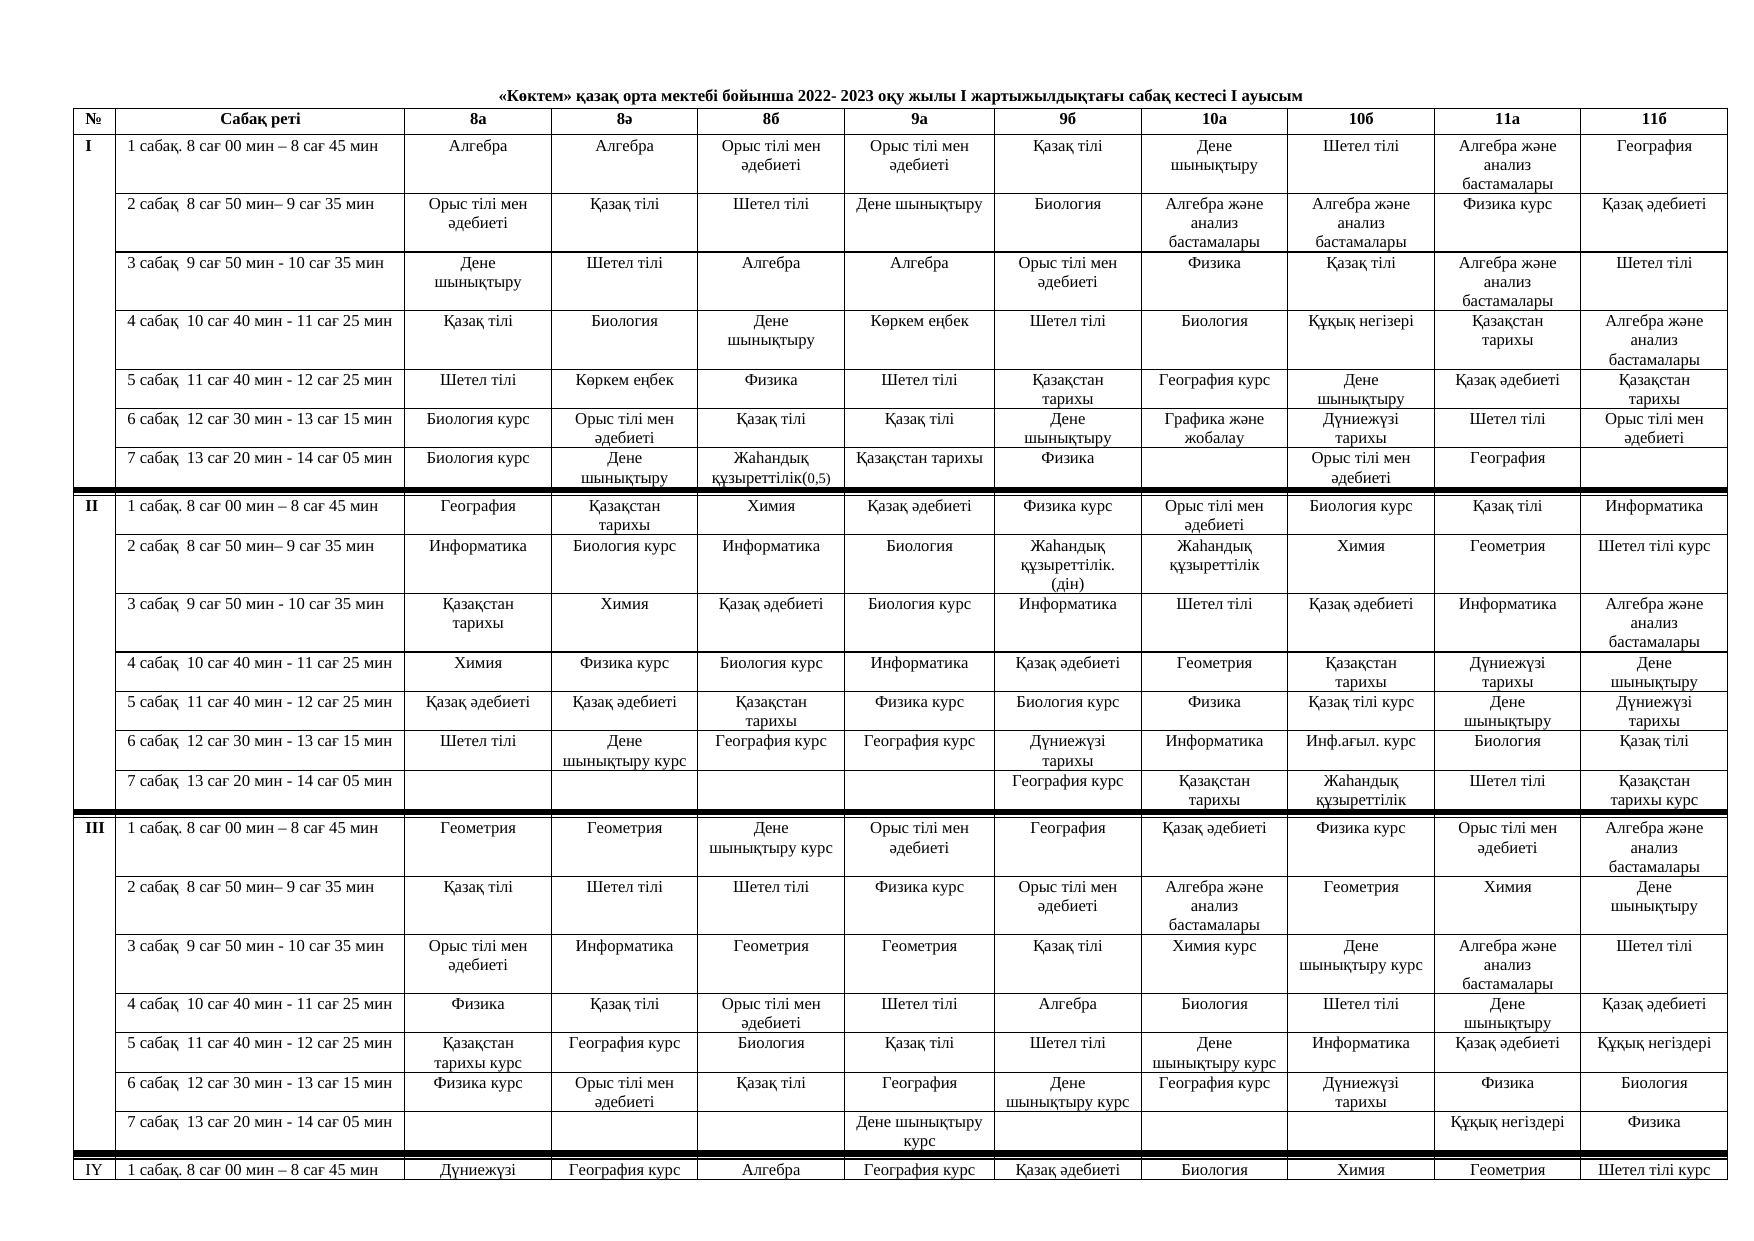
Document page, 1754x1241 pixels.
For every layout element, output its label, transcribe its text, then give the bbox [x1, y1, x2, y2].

table_cell Қазақ тілі [845, 409, 994, 447]
table_cell Дене шынықтыру [1581, 877, 1727, 934]
text «Көктем» қазақ орта мектебі бойынша 2022- 2023 оқу жылы І жартыжылдықтағы сабақ кестесі І ауысым [74, 86, 1728, 105]
table_cell Дене шынықтыру [1435, 994, 1580, 1032]
table_cell Қазақстан тарихы курс [1581, 771, 1727, 809]
table_cell Қазақ әдебиеті [1288, 594, 1434, 651]
table_cell 6 сабақ 12 сағ 30 мин - 13 сағ 15 мин [116, 409, 404, 447]
table_cell Қазақ әдебиеті [1142, 818, 1287, 876]
table_cell Қазақ тілі [1288, 253, 1434, 310]
table_cell Қазақ тілі [1581, 731, 1727, 769]
table_cell Биология [698, 1033, 844, 1072]
table_header 8б [698, 109, 844, 134]
table_cell Орыс тілі мен әдебиеті [995, 877, 1141, 934]
table_cell Информатика [405, 535, 551, 593]
table_cell Биология [552, 311, 697, 368]
table_cell Орыс тілі мен әдебиеті [698, 994, 844, 1032]
table_cell Шетел тілі [1435, 771, 1580, 809]
table_cell [698, 771, 844, 809]
table_cell Химия [698, 496, 844, 534]
table_cell География курс [552, 1033, 697, 1072]
table_cell Жаһандық құзыреттілік(0,5) [698, 448, 844, 487]
table_cell Биология курс [405, 409, 551, 447]
table_cell География [1581, 135, 1727, 193]
table_cell 6 сабақ 12 сағ 30 мин - 13 сағ 15 мин [116, 1073, 404, 1111]
table_cell Қазақстан тарихы [845, 448, 994, 487]
table_cell Қазақ әдебиеті [1435, 1033, 1580, 1072]
table_cell 7 сабақ 13 сағ 20 мин - 14 сағ 05 мин [116, 771, 404, 809]
table_cell Орыс тілі мен әдебиеті [405, 935, 551, 993]
table_cell Орыс тілі мен әдебиеті [552, 1073, 697, 1111]
table_cell Қазақ тілі [698, 1073, 844, 1111]
table_cell Қазақ әдебиеті [698, 594, 844, 651]
table_cell География [405, 496, 551, 534]
table_cell Физика курс [405, 1073, 551, 1111]
table_cell Дене шынықтыру [405, 253, 551, 310]
table_cell Шетел тілі [1581, 253, 1727, 310]
table_cell География курс [552, 1160, 697, 1179]
table_cell Алгебра және анализ бастамалары [1142, 194, 1287, 251]
table_cell 6 сабақ 12 сағ 30 мин - 13 сағ 15 мин [116, 731, 404, 769]
table_cell Информатика [1581, 496, 1727, 534]
table_cell Алгебра [995, 994, 1141, 1032]
table_header 11б [1581, 109, 1727, 134]
table_cell Алгебра [698, 1160, 844, 1179]
table_cell Химия курс [1142, 935, 1287, 993]
table_cell Дүниежүзі тарихы [1288, 1073, 1434, 1111]
table_cell Қазақ әдебиеті [1581, 994, 1727, 1032]
table_cell Алгебра және анализ бастамалары [1142, 877, 1287, 934]
table_cell Физика курс [552, 653, 697, 691]
table_cell Шетел тілі [552, 877, 697, 934]
table_cell Биология курс [845, 594, 994, 651]
table_cell Геометрия [698, 935, 844, 993]
table_cell І [74, 135, 115, 487]
table_cell Орыс тілі мен әдебиеті [1142, 496, 1287, 534]
table_cell Орыс тілі мен әдебиеті [698, 135, 844, 193]
table_cell Химия [1288, 535, 1434, 593]
table_cell Жаһандық құзыреттілік [1288, 771, 1434, 809]
table_cell Дене шынықтыру [698, 311, 844, 368]
table_cell Қазақ әдебиеті [995, 653, 1141, 691]
table_cell Орыс тілі мен әдебиеті [845, 135, 994, 193]
table_cell Құқық негіздері [1581, 1033, 1727, 1072]
table_cell 1 сабақ. 8 сағ 00 мин – 8 сағ 45 мин [116, 496, 404, 534]
table_cell Қазақ әдебиеті [1581, 194, 1727, 251]
table_cell География курс [995, 771, 1141, 809]
table_cell Қазақ тілі [1435, 496, 1580, 534]
table_cell Шетел тілі [1435, 409, 1580, 447]
table_cell Физика [1435, 1073, 1580, 1111]
table_cell Шетел тілі [1288, 994, 1434, 1032]
table_cell Шетел тілі [405, 370, 551, 408]
table_cell 1 сабақ. 8 сағ 00 мин – 8 сағ 45 мин [116, 818, 404, 876]
table_cell 5 сабақ 11 сағ 40 мин - 12 сағ 25 мин [116, 370, 404, 408]
table_cell Орыс тілі мен әдебиеті [845, 818, 994, 876]
table_cell География курс [1142, 1073, 1287, 1111]
table_cell ІҮ [74, 1160, 115, 1179]
table_cell Дене шынықтыру [1435, 692, 1580, 730]
table_cell 3 сабақ 9 сағ 50 мин - 10 сағ 35 мин [116, 594, 404, 651]
table_cell Қазақстан тарихы [1581, 370, 1727, 408]
table_cell [845, 771, 994, 809]
table_cell География [1435, 448, 1580, 487]
table_cell Физика [1142, 253, 1287, 310]
table_cell Физика курс [1288, 818, 1434, 876]
table_cell 4 сабақ 10 сағ 40 мин - 11 сағ 25 мин [116, 994, 404, 1032]
table_cell География курс [845, 1160, 994, 1179]
table_header 10б [1288, 109, 1434, 134]
table_cell Биология [1142, 994, 1287, 1032]
table_cell Орыс тілі мен әдебиеті [552, 409, 697, 447]
table_cell Шетел тілі курс [1581, 1160, 1727, 1179]
table_cell Шетел тілі [845, 994, 994, 1032]
table_cell Алгебра және анализ бастамалары [1581, 594, 1727, 651]
table_cell Информатика [845, 653, 994, 691]
table_header 9а [845, 109, 994, 134]
table_cell Геометрия [1435, 535, 1580, 593]
table_cell ІІІ [74, 818, 115, 1150]
table_cell Қазақ тілі [698, 409, 844, 447]
table_header 8ә [552, 109, 697, 134]
table_cell [1581, 448, 1727, 487]
table_cell [698, 1112, 844, 1150]
table_cell Шетел тілі [698, 877, 844, 934]
table_cell Қазақ әдебиеті [552, 692, 697, 730]
table_cell 1 сабақ. 8 сағ 00 мин – 8 сағ 45 мин [116, 135, 404, 193]
table_cell Қазақ тілі [845, 1033, 994, 1072]
table_cell Қазақстан тарихы [1435, 311, 1580, 368]
table_cell Биология [1435, 731, 1580, 769]
table_cell Биология [995, 194, 1141, 251]
table_cell Химия [1435, 877, 1580, 934]
table_cell Алгебра және анализ бастамалары [1581, 311, 1727, 368]
table_cell Физика курс [845, 877, 994, 934]
table_cell Биология [845, 535, 994, 593]
table_cell Алгебра және анализ бастамалары [1581, 818, 1727, 876]
table_cell Қазақ тілі [405, 877, 551, 934]
table_cell Химия [552, 594, 697, 651]
table_cell Шетел тілі [1142, 594, 1287, 651]
table_cell Алгебра [405, 135, 551, 193]
table_cell Орыс тілі мен әдебиеті [1435, 818, 1580, 876]
table_cell Физика [1581, 1112, 1727, 1150]
table_cell [405, 771, 551, 809]
table_cell Қазақ әдебиеті [405, 692, 551, 730]
table_cell Алгебра және анализ бастамалары [1288, 194, 1434, 251]
table_cell Қазақ тілі [405, 311, 551, 368]
table_cell Геометрия [1288, 877, 1434, 934]
table_cell Қазақ тілі курс [1288, 692, 1434, 730]
table_cell Алгебра [698, 253, 844, 310]
table_cell [552, 771, 697, 809]
table_cell Дене шынықтыру курс [845, 1112, 994, 1150]
table_cell Шетел тілі [995, 1033, 1141, 1072]
table_cell Орыс тілі мен әдебиеті [405, 194, 551, 251]
table_header № [74, 109, 115, 134]
table_cell Химия [405, 653, 551, 691]
table_cell [1142, 1112, 1287, 1150]
table_cell Жаһандық құзыреттілік [1142, 535, 1287, 593]
table_cell Шетел тілі [552, 253, 697, 310]
table_cell Шетел тілі [995, 311, 1141, 368]
table_cell Дене шынықтыру [1288, 370, 1434, 408]
table_cell Дене шынықтыру курс [995, 1073, 1141, 1111]
table_cell Орыс тілі мен әдебиеті [1581, 409, 1727, 447]
table_cell Информатика [1142, 731, 1287, 769]
table_cell Биология курс [552, 535, 697, 593]
table_cell Дүниежүзі тарихы [1288, 409, 1434, 447]
table_cell Қазақ әдебиеті [995, 1160, 1141, 1179]
table_cell Қазақстан тарихы [698, 692, 844, 730]
table_cell География [845, 1073, 994, 1111]
table_cell Дүниежүзі тарихы [405, 1160, 551, 1179]
table_cell Геометрия [845, 935, 994, 993]
table_cell Қазақ тілі [552, 994, 697, 1032]
table_cell Дене шынықтыру [995, 409, 1141, 447]
table_cell Биология курс [698, 653, 844, 691]
table_cell География курс [1142, 370, 1287, 408]
table_cell Орыс тілі мен әдебиеті [995, 253, 1141, 310]
table_cell Дүниежүзі тарихы [995, 731, 1141, 769]
table_cell Дүниежүзі тарихы [1435, 653, 1580, 691]
table_cell География курс [845, 731, 994, 769]
table_cell Геометрия [405, 818, 551, 876]
table_cell Қазақстан тарихы [995, 370, 1141, 408]
table_cell Физика [995, 448, 1141, 487]
table_cell 5 сабақ 11 сағ 40 мин - 12 сағ 25 мин [116, 692, 404, 730]
table_cell Орыс тілі мен әдебиеті [1288, 448, 1434, 487]
table_cell Алгебра [552, 135, 697, 193]
table_cell [995, 1112, 1141, 1150]
table_cell Информатика [552, 935, 697, 993]
table_cell Шетел тілі [698, 194, 844, 251]
table_cell Дене шынықтыру курс [1288, 935, 1434, 993]
table_cell Химия [1288, 1160, 1434, 1179]
table_cell [552, 1112, 697, 1150]
table_cell Қазақ тілі [995, 935, 1141, 993]
table_cell Шетел тілі [1581, 935, 1727, 993]
table_cell Қазақ тілі [552, 194, 697, 251]
table_cell Биология курс [405, 448, 551, 487]
table_cell Дене шынықтыру [1581, 653, 1727, 691]
table_cell Қазақстан тарихы курс [405, 1033, 551, 1072]
table_cell 3 сабақ 9 сағ 50 мин - 10 сағ 35 мин [116, 253, 404, 310]
table_cell Биология курс [995, 692, 1141, 730]
table_cell Алгебра [845, 253, 994, 310]
table_cell Құқық негіздері [1435, 1112, 1580, 1150]
table_cell Шетел тілі [845, 370, 994, 408]
table_cell 4 сабақ 10 сағ 40 мин - 11 сағ 25 мин [116, 311, 404, 368]
table_cell Информатика [995, 594, 1141, 651]
table_cell Физика курс [845, 692, 994, 730]
table_cell Дене шынықтыру курс [698, 818, 844, 876]
table_cell Инф.ағыл. курс [1288, 731, 1434, 769]
table_cell Дене шынықтыру курс [552, 731, 697, 769]
table_cell Биология [1142, 311, 1287, 368]
table_cell Физика курс [1435, 194, 1580, 251]
table_cell Шетел тілі [1288, 135, 1434, 193]
table_cell Дене шынықтыру [1142, 135, 1287, 193]
table_header 9б [995, 109, 1141, 134]
table_cell Алгебра және анализ бастамалары [1435, 135, 1580, 193]
table_cell ІІ [74, 496, 115, 809]
table_cell Дене шынықтыру [552, 448, 697, 487]
table_header 11а [1435, 109, 1580, 134]
table_cell Қазақ тілі [995, 135, 1141, 193]
table_cell 3 сабақ 9 сағ 50 мин - 10 сағ 35 мин [116, 935, 404, 993]
table_cell Шетел тілі [405, 731, 551, 769]
table_cell Физика [698, 370, 844, 408]
table_header Сабақ реті [116, 109, 404, 134]
table_cell [1288, 1112, 1434, 1150]
table_header 10а [1142, 109, 1287, 134]
table_cell Геометрия [1142, 653, 1287, 691]
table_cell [116, 1160, 404, 1179]
table_cell Қазақстан тарихы [1288, 653, 1434, 691]
table_cell Көркем еңбек [845, 311, 994, 368]
table_cell Шетел тілі курс [1581, 535, 1727, 593]
table_cell Биология курс [1288, 496, 1434, 534]
table_cell Алгебра және анализ бастамалары [1435, 253, 1580, 310]
table_cell Құқық негізері [1288, 311, 1434, 368]
table_cell [405, 1112, 551, 1150]
table_cell География [995, 818, 1141, 876]
table_cell Дене шынықтыру курс [1142, 1033, 1287, 1072]
table_cell Информатика [1288, 1033, 1434, 1072]
table_cell [1142, 448, 1287, 487]
table_cell Графика және жобалау [1142, 409, 1287, 447]
table_cell Геометрия [552, 818, 697, 876]
table_cell 2 сабақ 8 сағ 50 мин– 9 сағ 35 мин [116, 535, 404, 593]
table_cell 7 сабақ 13 сағ 20 мин - 14 сағ 05 мин [116, 1112, 404, 1150]
table_cell 4 сабақ 10 сағ 40 мин - 11 сағ 25 мин [116, 653, 404, 691]
table_cell Қазақстан тарихы [1142, 771, 1287, 809]
table_cell Физика [1142, 692, 1287, 730]
table_cell 7 сабақ 13 сағ 20 мин - 14 сағ 05 мин [116, 448, 404, 487]
table_cell Көркем еңбек [552, 370, 697, 408]
table_cell Информатика [1435, 594, 1580, 651]
table_cell Дүниежүзі тарихы [1581, 692, 1727, 730]
table_cell Қазақ әдебиеті [845, 496, 994, 534]
table_cell Дене шынықтыру [845, 194, 994, 251]
table_cell Геометрия [1435, 1160, 1580, 1179]
table_cell Қазақстан тарихы [405, 594, 551, 651]
table_cell Информатика [698, 535, 844, 593]
table_cell Қазақ әдебиеті [1435, 370, 1580, 408]
table_cell Қазақстан тарихы [552, 496, 697, 534]
table_cell Алгебра және анализ бастамалары [1435, 935, 1580, 993]
table_cell Физика курс [995, 496, 1141, 534]
table_cell География курс [698, 731, 844, 769]
table_cell Физика [405, 994, 551, 1032]
table_cell 5 сабақ 11 сағ 40 мин - 12 сағ 25 мин [116, 1033, 404, 1072]
table_cell Биология [1581, 1073, 1727, 1111]
table_header 8а [405, 109, 551, 134]
table_cell Жаһандық құзыреттілік. (дін) [995, 535, 1141, 593]
table_cell 2 сабақ 8 сағ 50 мин– 9 сағ 35 мин [116, 194, 404, 251]
table_cell 2 сабақ 8 сағ 50 мин– 9 сағ 35 мин [116, 877, 404, 934]
table_cell Биология [1142, 1160, 1287, 1179]
